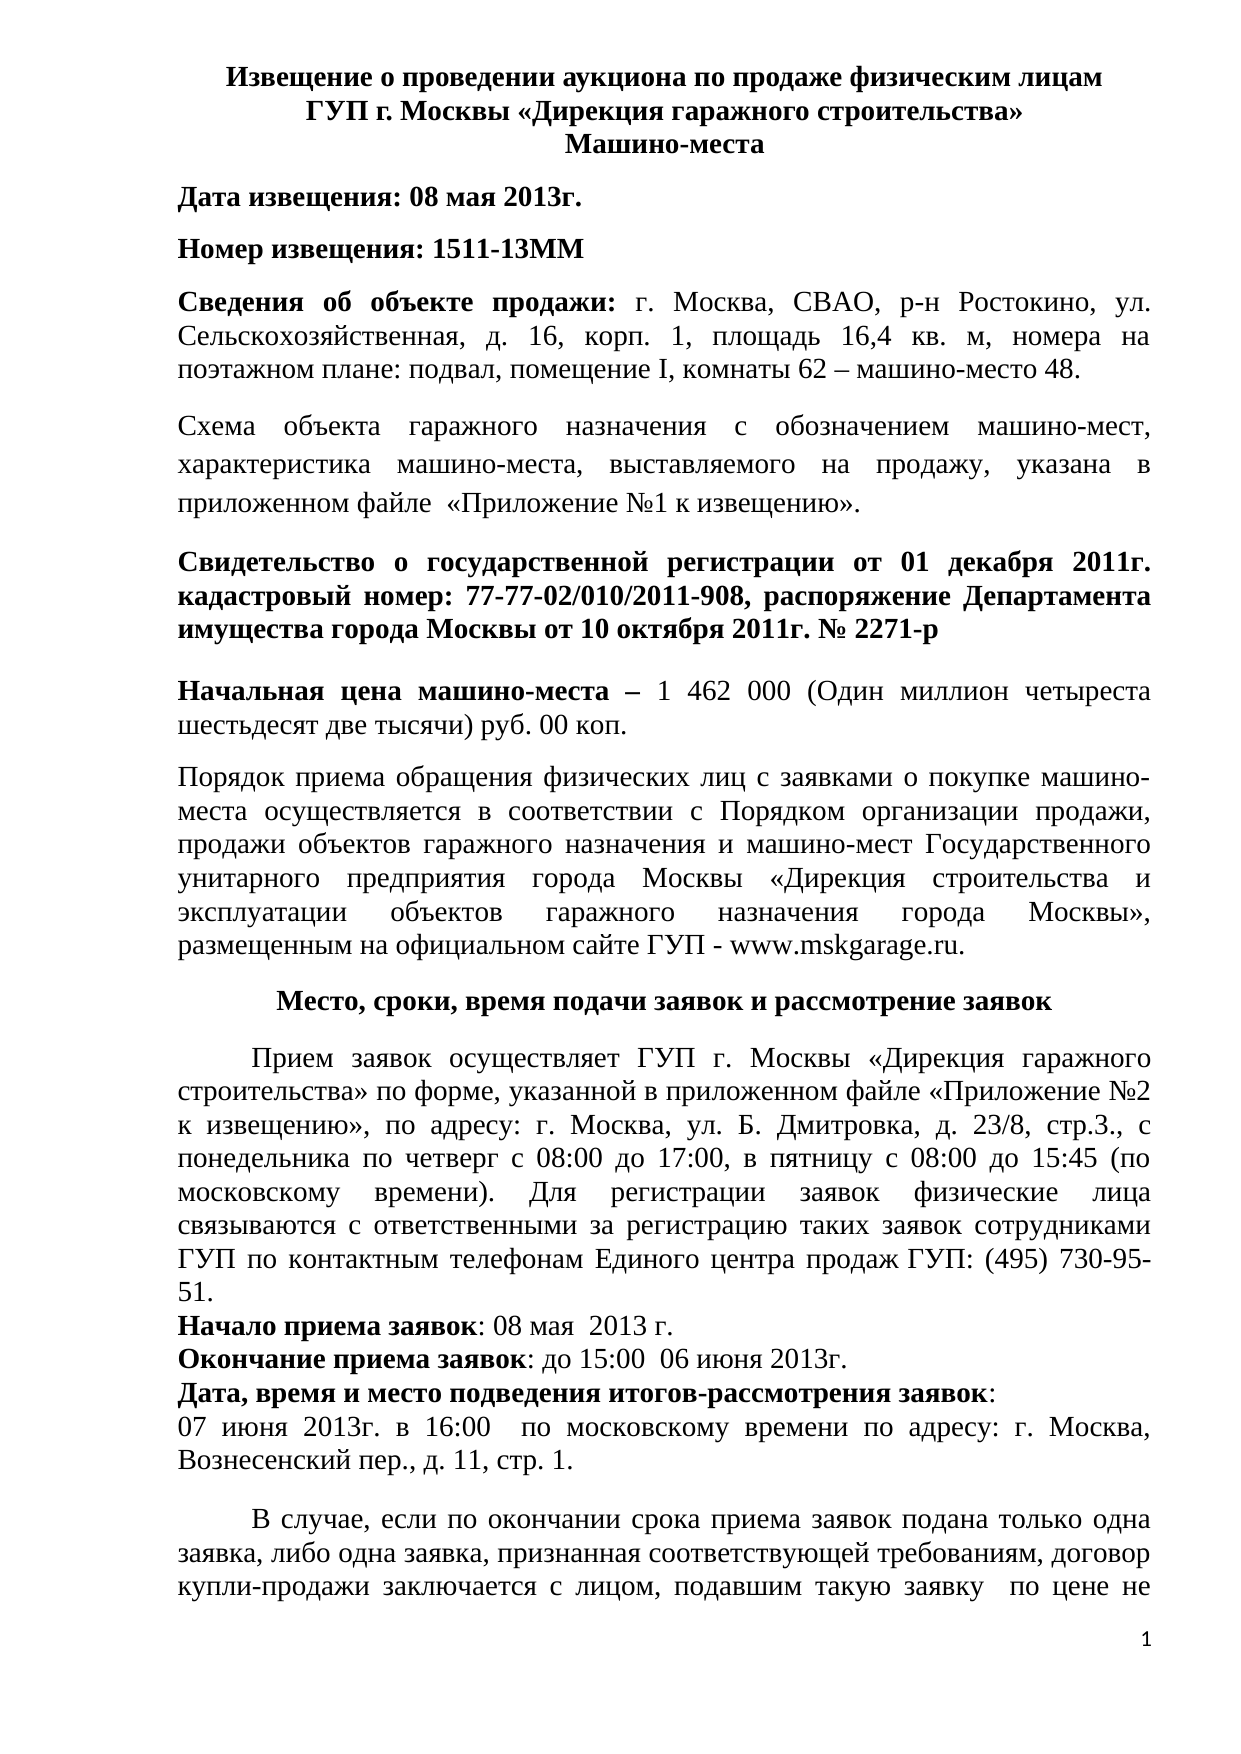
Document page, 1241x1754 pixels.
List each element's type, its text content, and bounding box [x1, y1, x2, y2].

text Номер извещения: 1511-13ММ [177, 232, 1152, 265]
text Схема объекта гаражного назначения с обозначением машино-мест, характеристика машино-места, выставляемого на продажу, указана в приложенном файле «Приложение №1 к извещению». [177, 408, 1152, 518]
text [177, 1501, 1152, 1602]
text Извещение о проведении аукциона по продаже физическим лицам [177, 59, 1152, 93]
text ГУП г. Москвы «Дирекция гаражного строительства» [177, 93, 1152, 126]
text Начальная цена машино-места – 1 462 000 (Один миллион четыреста шестьдесят две тысячи) руб. 00 коп. [177, 673, 1152, 740]
text Свидетельство о государственной регистрации от 01 декабря 2011г. кадастровый номер: 77-77-02/010/2011-908, распоряжение Департамента имущества города Москвы от 10 октября 2011г. № 2271-р [177, 544, 1152, 645]
text Машино-места [177, 126, 1152, 160]
text Окончание приема заявок: до 15:00 06 июня 2013г. [177, 1342, 1152, 1375]
text Прием заявок осуществляет ГУП г. Москвы «Дирекция гаражного строительства» по форме, указанной в приложенном файле «Приложение №2 к извещению», по адресу: г. Москва, ул. Б. Дмитровка, д. 23/8, стр.3., с понедельника по четверг с 08:00 до 17:00, в пятницу с 08:00 до 15:45 (по московскому времени). Для регистрации заявок физические лица связываются с ответственными за регистрацию таких заявок сотрудниками ГУП по контактным телефонам Единого центра продаж ГУП: (495) 730-95-51. [177, 1040, 1152, 1308]
text Порядок приема обращения физических лиц с заявками о покупке машино-места осуществляется в соответствии с Порядком организации продажи, продажи объектов гаражного назначения и машино-мест Государственного унитарного предприятия города Москвы «Дирекция строительства и эксплуатации объектов гаражного назначения города Москвы», размещенным на официальном сайте ГУП - www.mskgarage.ru. [177, 759, 1152, 961]
text Начало приема заявок: 08 мая 2013 г. [177, 1308, 1152, 1342]
text Сведения об объекте продажи: г. Москва, СВАО, р-н Ростокино, ул. Сельскохозяйственная, д. 16, корп. 1, площадь 16,4 кв. м, номера на поэтажном плане: подвал, помещение I, комнаты 62 – машино-место 48. [177, 284, 1152, 385]
text Место, сроки, время подачи заявок и рассмотрение заявок [177, 983, 1152, 1017]
text Дата, время и место подведения итогов-рассмотрения заявок: [177, 1375, 1152, 1409]
text Дата извещения: 08 мая 2013г. [177, 179, 1152, 212]
text 07 июня 2013г. в 16:00 по московскому времени по адресу: г. Москва, Вознесенский пер., д. 11, стр. 1. [177, 1409, 1152, 1476]
